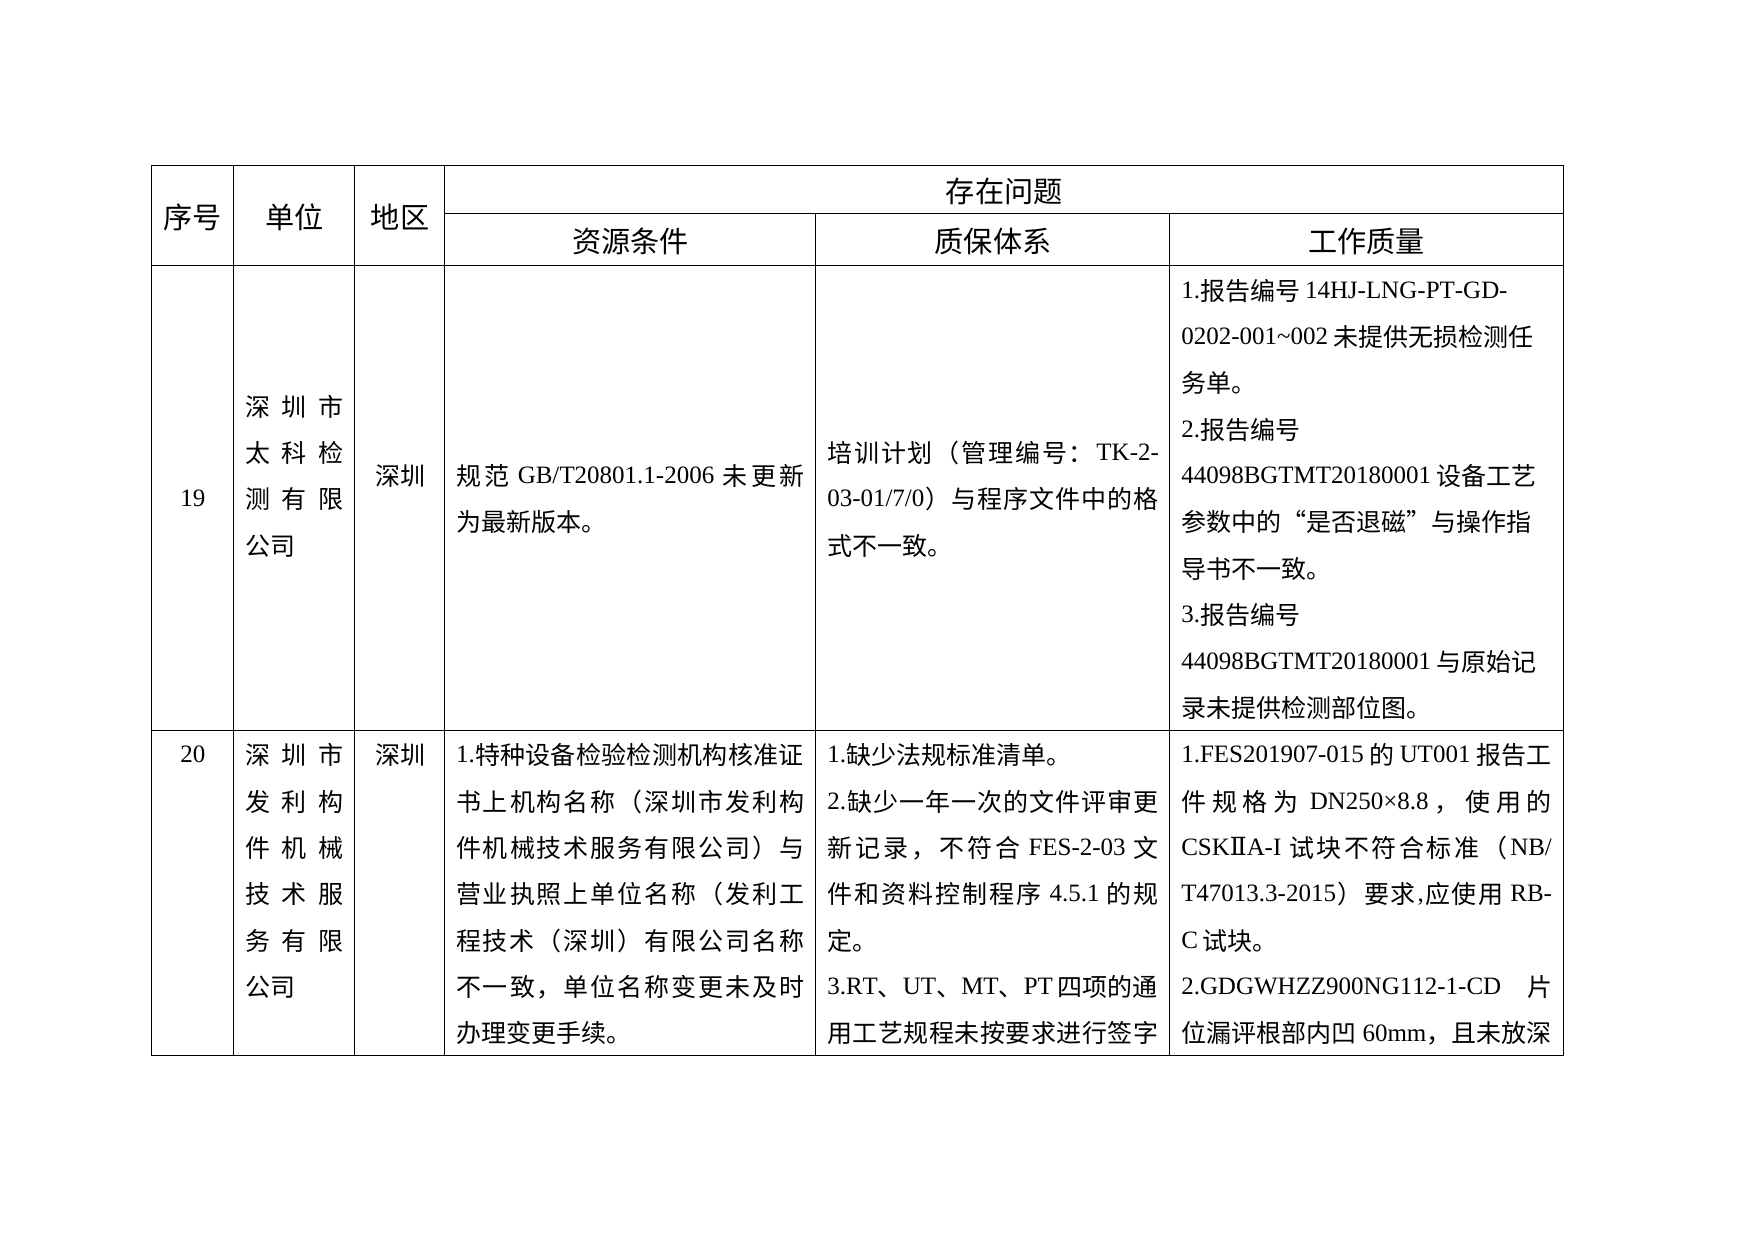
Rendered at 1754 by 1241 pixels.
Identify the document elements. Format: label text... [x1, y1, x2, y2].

table_cell 1.报告编号14HJ-LNG-PT-GD-0202-001~002未提供无损检测任务单。 2.报告编号44098BGTMT20180001设备工艺参数中的“是否退磁”与操作指导书不一致。 3.报告编号44098BGTMT20180001与原始记录未提供检测部位图。 [1170, 266, 1563, 730]
table_cell 深圳市发利构件机械技术服务有限公司 [234, 731, 354, 1055]
table_cell 资源条件 [445, 214, 815, 265]
table_header 单位 [234, 166, 354, 265]
table_header 序号 [152, 166, 233, 265]
table_cell 深圳 [355, 266, 444, 730]
table_cell 20 [152, 731, 233, 1055]
table_cell 培训计划（管理编号：TK-2-03-01/7/0）与程序文件中的格式不一致。 [816, 266, 1169, 730]
table_cell 规范GB/T20801.1-2006未更新为最新版本。 [445, 266, 815, 730]
table_header 存在问题 [445, 166, 1563, 213]
table_cell 深圳市太科检测有限公司 [234, 266, 354, 730]
table_cell 工作质量 [1170, 214, 1563, 265]
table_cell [1170, 731, 1563, 1055]
table_cell 19 [152, 266, 233, 730]
table_header 地区 [355, 166, 444, 265]
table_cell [816, 731, 1169, 1055]
table_cell 质保体系 [816, 214, 1169, 265]
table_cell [445, 731, 815, 1055]
table_cell 深圳 [355, 731, 444, 1055]
